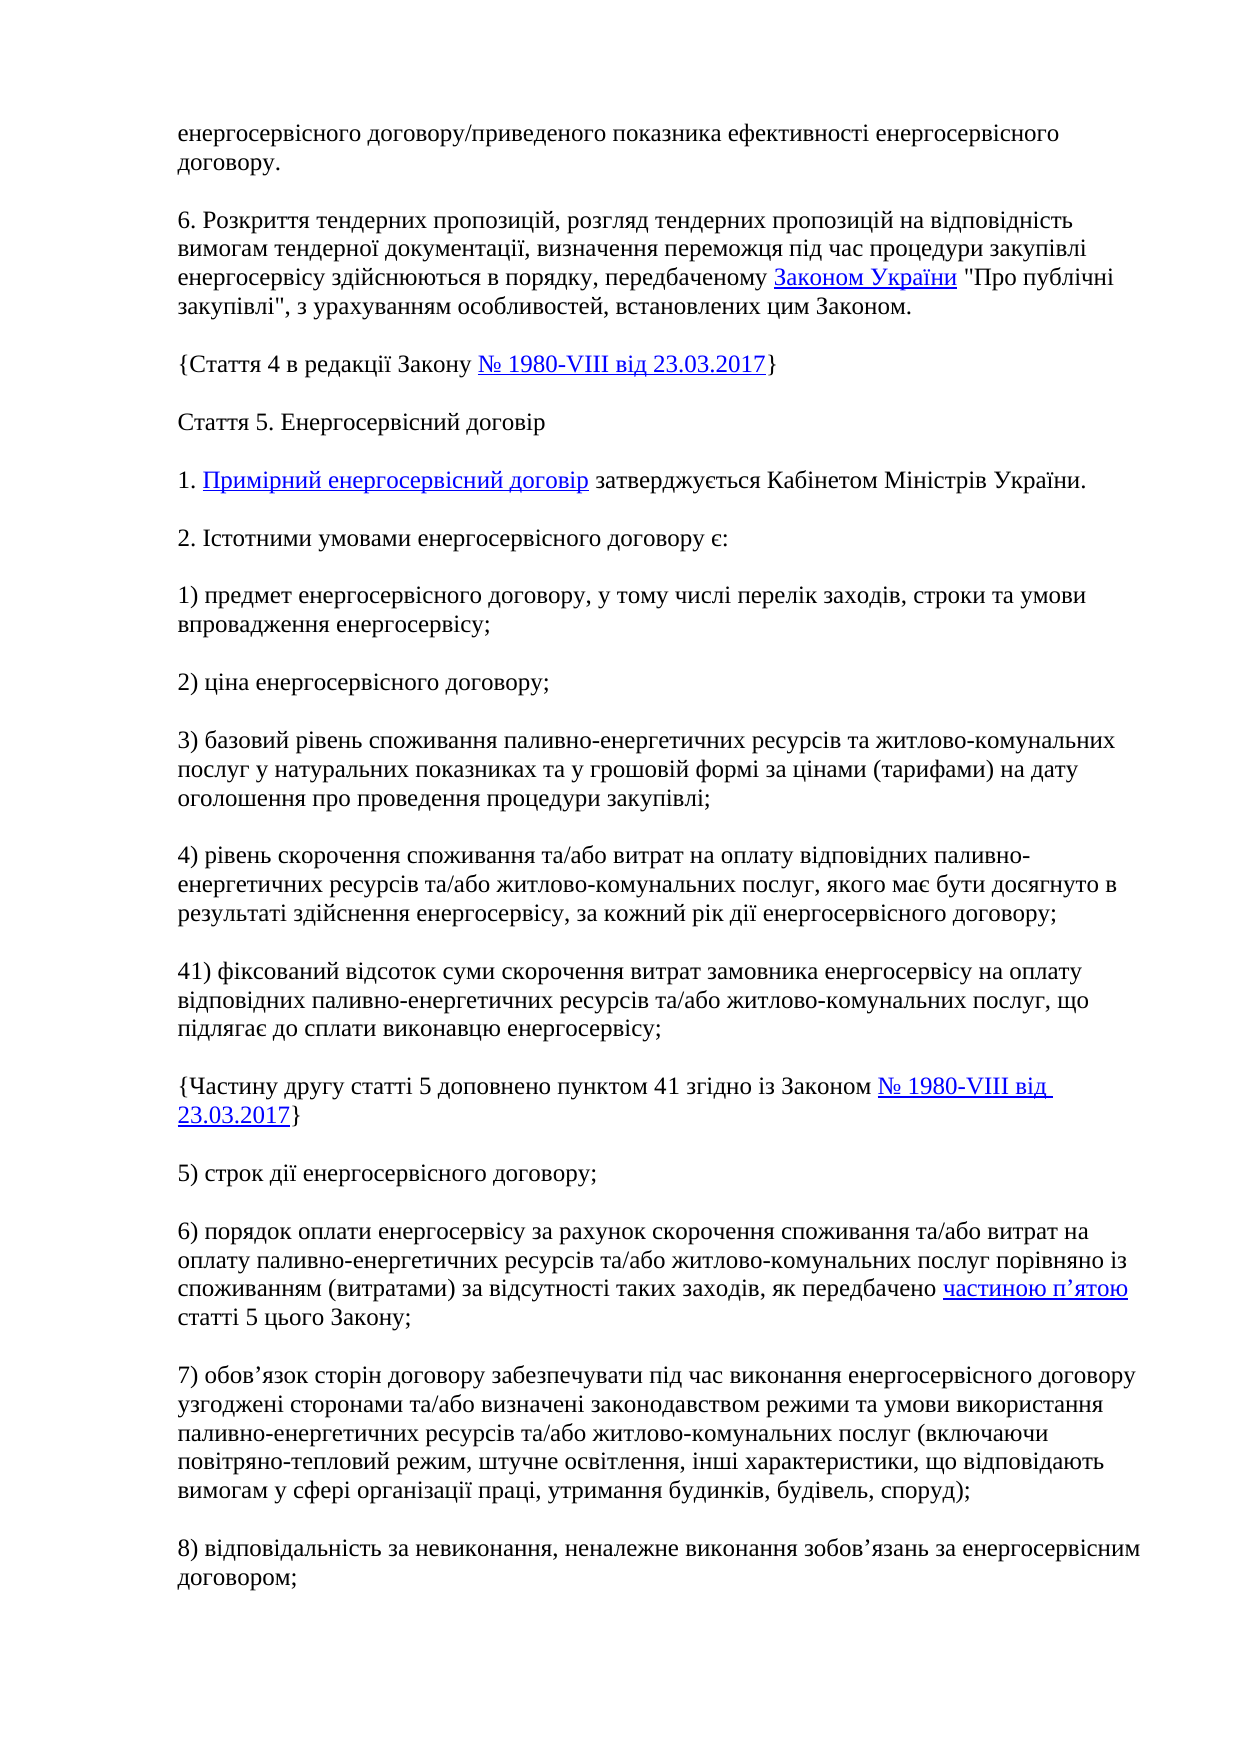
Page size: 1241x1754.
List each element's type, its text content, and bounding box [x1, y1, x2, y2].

text 5) строк дії енергосервісного договору; [177, 1158, 1152, 1187]
text Стаття 5. Енергосервісний договір [177, 407, 1152, 436]
text 7) обов’язок сторін договору забезпечувати під час виконання енергосервісного договору узгоджені сторонами та/або визначені законодавством режими та умови використання паливно-енергетичних ресурсів та/або житлово-комунальних послуг (включаючи повітряно-тепловий режим, штучне освітлення, інші характеристики, що відповідають вимогам у сфері організації праці, утримання будинків, будівель, споруд); [177, 1360, 1152, 1504]
text {Частину другу статті 5 доповнено пунктом 4-1 згідно із Законом № 1980-VIII від 23.03.2017} [177, 1071, 1152, 1129]
text 3) базовий рівень споживання паливно-енергетичних ресурсів та житлово-комунальних послуг у натуральних показниках та у грошовій формі за цінами (тарифами) на дату оголошення про проведення процедури закупівлі; [177, 725, 1152, 811]
text 4-1) фіксований відсоток суми скорочення витрат замовника енергосервісу на оплату відповідних паливно-енергетичних ресурсів та/або житлово-комунальних послуг, що підлягає до сплати виконавцю енергосервісу; [177, 956, 1152, 1042]
text 1. Примірний енергосервісний договір затверджується Кабінетом Міністрів України. [177, 465, 1152, 493]
text 2) ціна енергосервісного договору; [177, 667, 1152, 696]
text 1) предмет енергосервісного договору, у тому числі перелік заходів, строки та умови впровадження енергосервісу; [177, 581, 1152, 638]
text 6. Розкриття тендерних пропозицій, розгляд тендерних пропозицій на відповідність вимогам тендерної документації, визначення переможця під час процедури закупівлі енергосервісу здійснюються в порядку, передбаченому Законом України "Про публічні закупівлі", з урахуванням особливостей, встановлених цим Законом. [177, 205, 1152, 320]
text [177, 118, 1152, 176]
text 2. Істотними умовами енергосервісного договору є: [177, 523, 1152, 551]
text 4) рівень скорочення споживання та/або витрат на оплату відповідних паливно-енергетичних ресурсів та/або житлово-комунальних послуг, якого має бути досягнуто в результаті здійснення енергосервісу, за кожний рік дії енергосервісного договору; [177, 841, 1152, 927]
text 6) порядок оплати енергосервісу за рахунок скорочення споживання та/або витрат на оплату паливно-енергетичних ресурсів та/або житлово-комунальних послуг порівняно із споживанням (витратами) за відсутності таких заходів, як передбачено частиною п’ятою статті 5 цього Закону; [177, 1216, 1152, 1331]
text {Стаття 4 в редакції Закону № 1980-VIII від 23.03.2017} [177, 349, 1152, 378]
text 8) відповідальність за невиконання, неналежне виконання зобов’язань за енергосервісним договором; [177, 1533, 1152, 1591]
